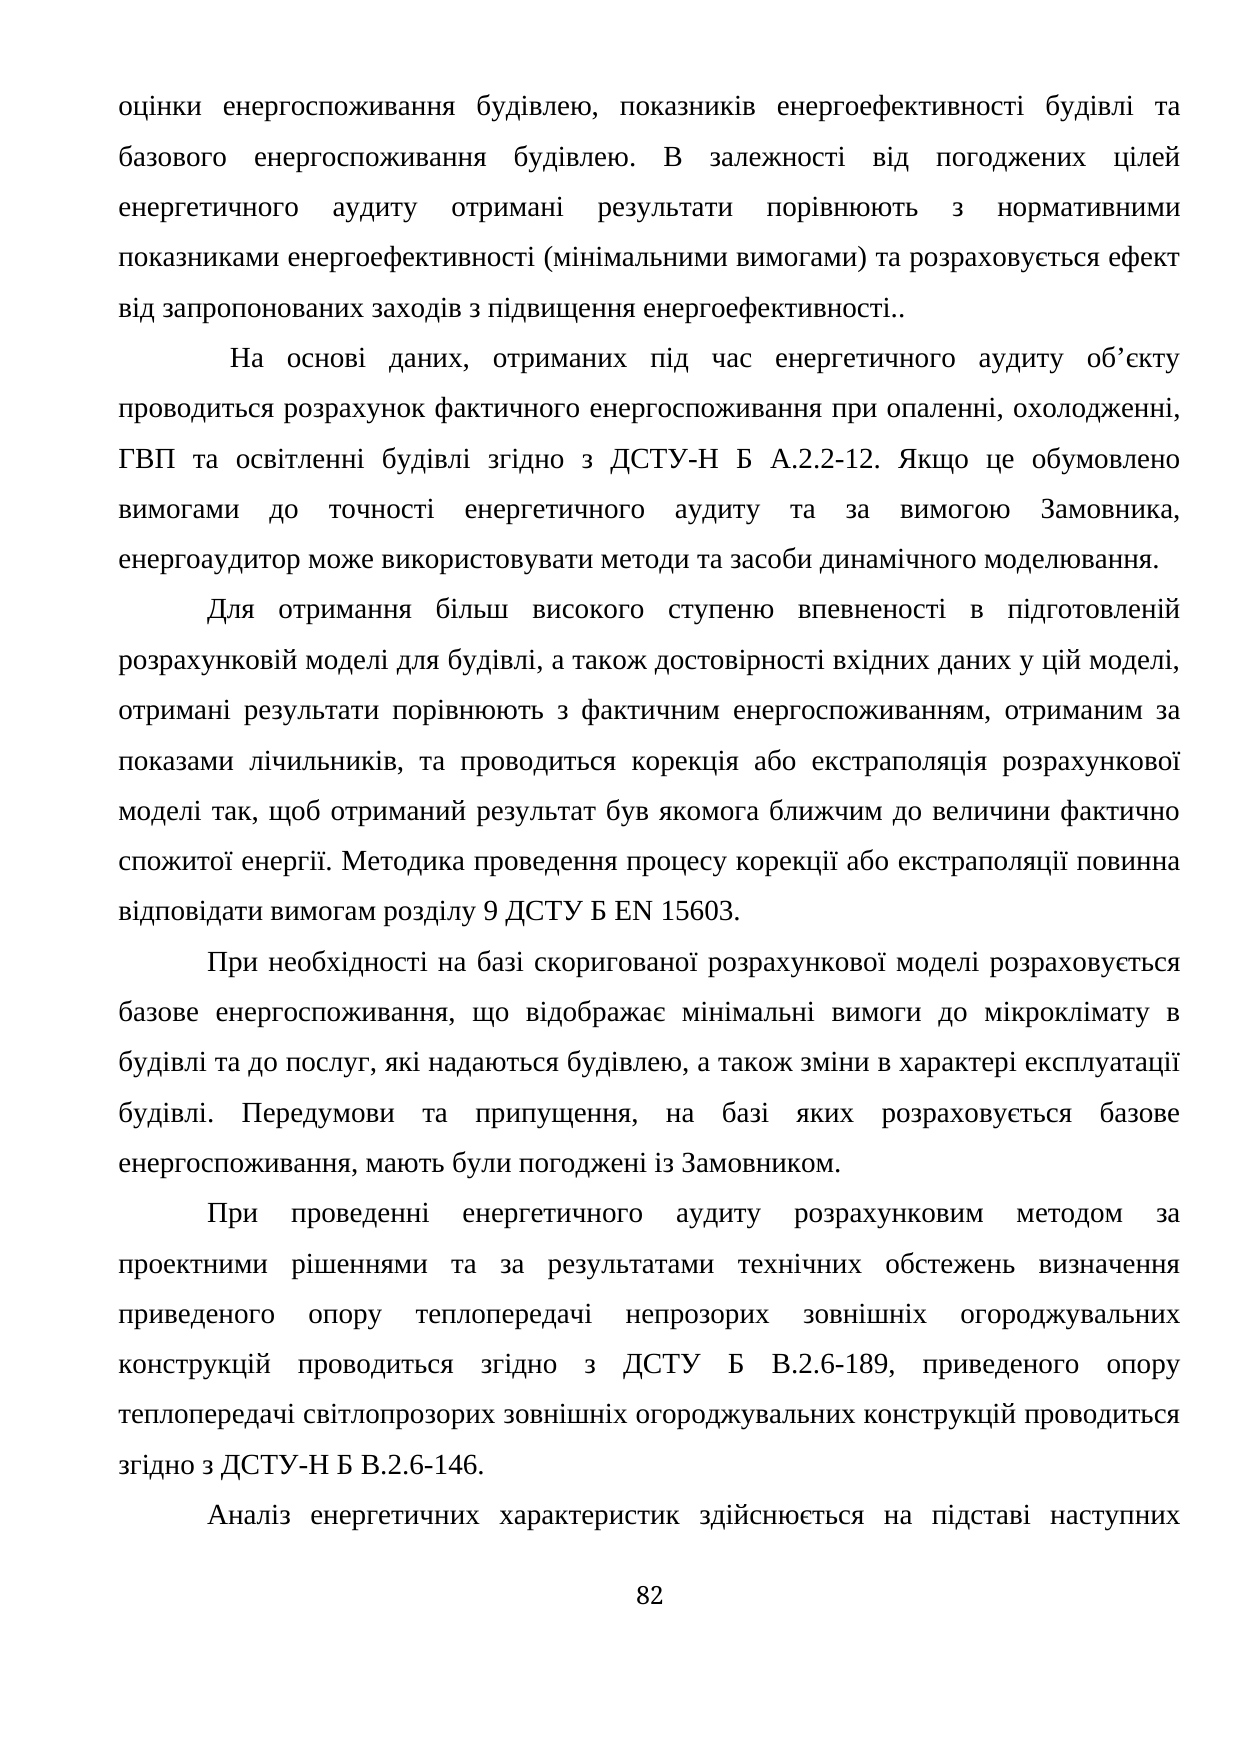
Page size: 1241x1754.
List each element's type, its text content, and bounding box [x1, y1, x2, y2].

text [118, 1497, 1181, 1531]
text На основі даних, отриманих під час енергетичного аудиту об’єкту проводиться розрахунок фактичного енергоспоживання при опаленні, охолодженні, ГВП та освітленні будівлі згідно з ДСТУ-Н Б А.2.2-12. Якщо це обумовлено вимогами до точності енергетичного аудиту та за вимогою Замовника, енергоаудитор може використовувати методи та засоби динамічного моделювання. [118, 340, 1181, 575]
text При проведенні енергетичного аудиту розрахунковим методом за проектними рішеннями та за результатами технічних обстежень визначення приведеного опору теплопередачі непрозорих зовнішніх огороджувальних конструкцій проводиться згідно з ДСТУ Б В.2.6-189, приведеного опору теплопередачі світлопрозорих зовнішніх огороджувальних конструкцій проводиться згідно з ДСТУ-Н Б В.2.6-146. [118, 1195, 1181, 1481]
text Для отримання більш високого ступеню впевненості в підготовленій розрахунковій моделі для будівлі, а також достовірності вхідних даних у цій моделі, отримані результати порівнюють з фактичним енергоспоживанням, отриманим за показами лічильників, та проводиться корекція або екстраполяція розрахункової моделі так, щоб отриманий результат був якомога ближчим до величини фактично спожитої енергії. Методика проведення процесу корекції або екстраполяції повинна відповідати вимогам розділу 9 ДСТУ Б EN 15603. [118, 592, 1181, 927]
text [118, 88, 1181, 323]
text При необхідності на базі скоригованої розрахункової моделі розраховується базове енергоспоживання, що відображає мінімальні вимоги до мікроклімату в будівлі та до послуг, які надаються будівлею, а також зміни в характері експлуатації будівлі. Передумови та припущення, на базі яких розраховується базове енергоспоживання, мають були погоджені із Замовником. [118, 944, 1181, 1179]
